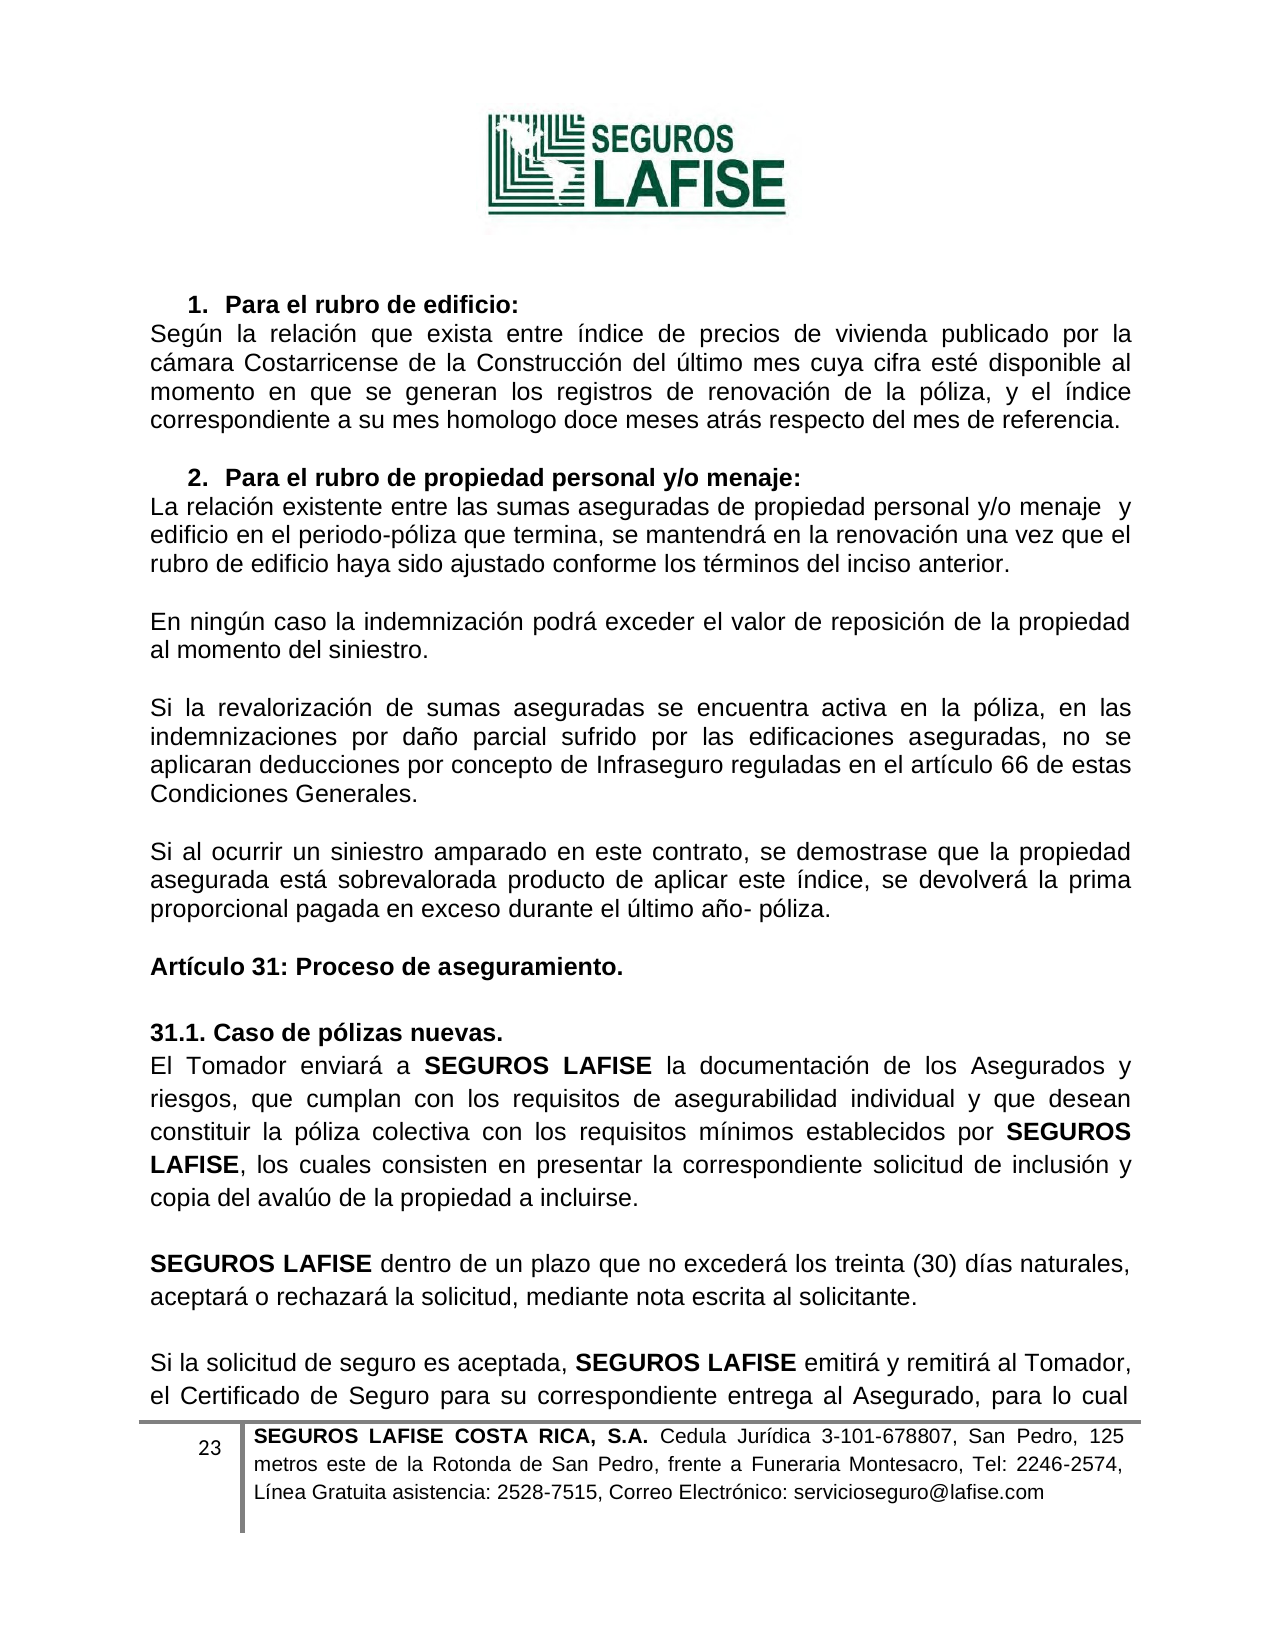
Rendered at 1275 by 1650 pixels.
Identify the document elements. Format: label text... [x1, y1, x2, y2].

text 2. Para el rubro de propiedad personal y/o menaje: [187, 463, 1152, 492]
text Artículo 31: Proceso de aseguramiento. [150, 952, 627, 981]
text 31.1. Caso de pólizas nuevas. [150, 1018, 507, 1047]
text Si la revalorización de sumas aseguradas se encuentra activa en la póliza, en las indemnizaciones por daño parcial sufrido por las edificaciones aseguradas, no se aplicaran deducciones por concepto de Infraseguro reguladas en el artículo 66 de estas Condiciones Generales. [150, 693, 1132, 808]
text SEGUROS LAFISE dentro de un plazo que no excederá los treinta (30) días naturales, aceptará o rechazará la solicitud, mediante nota escrita al solicitante. [150, 1249, 1131, 1311]
text En ningún caso la indemnización podrá exceder el valor de reposición de la propiedad al momento del siniestro. [150, 607, 1130, 664]
text 1. Para el rubro de edificio: [187, 290, 1152, 319]
text Si la solicitud de seguro es aceptada, SEGUROS LAFISE emitirá y remitirá al Tomador, el Certificado de Seguro para su correspondiente entrega al Asegurado, para lo cual [150, 1348, 1132, 1409]
text La relación existente entre las sumas aseguradas de propiedad personal y/o menaje y edificio en el periodo-póliza que termina, se mantendrá en la renovación una vez que el rubro de edificio haya sido ajustado conforme los términos del inciso anterior. [150, 492, 1132, 578]
text Según la relación que exista entre índice de precios de vivienda publicado por la cámara Costarricense de la Construcción del último mes cuya cifra esté disponible al momento en que se generan los registros de renovación de la póliza, y el índice correspondiente a su mes homologo doce meses atrás respecto del mes de referencia. [150, 319, 1132, 434]
picture [476, 103, 803, 235]
text Si al ocurrir un siniestro amparado en este contrato, se demostrase que la propiedad asegurada está sobrevalorada producto de aplicar este índice, se devolverá la prima proporcional pagada en exceso durante el último año- póliza. [150, 837, 1131, 923]
text El Tomador enviará a SEGUROS LAFISE la documentación de los Asegurados y riesgos, que cumplan con los requisitos de asegurabilidad individual y que desean constituir la póliza colectiva con los requisitos mínimos establecidos por SEGUROS LAFISE, los cuales consisten en presentar la correspondiente solicitud de inclusión y copia del avalúo de la propiedad a incluirse. [150, 1051, 1132, 1212]
